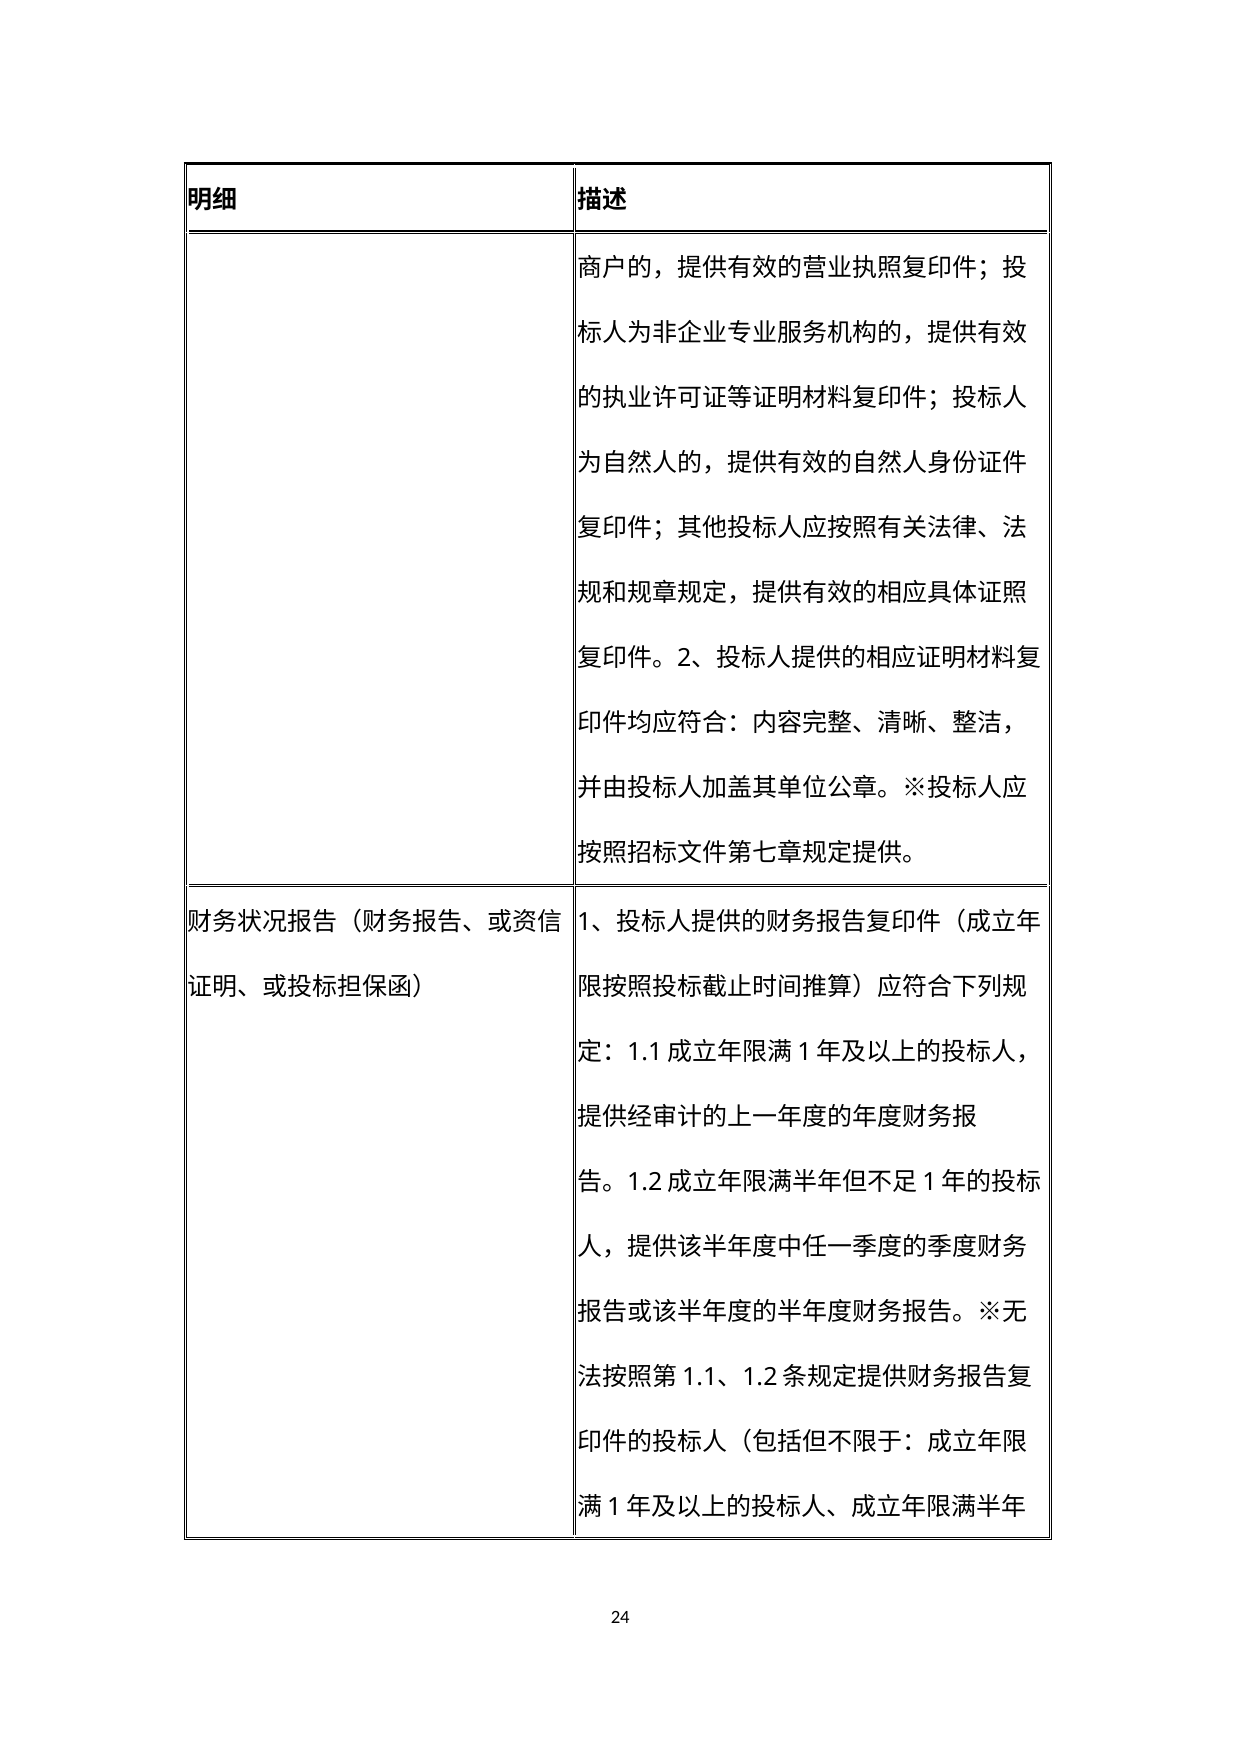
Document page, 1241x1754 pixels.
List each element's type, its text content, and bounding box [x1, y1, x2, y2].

table_header 明细 [187, 165, 574, 230]
table_header 描述 [575, 165, 1049, 230]
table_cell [575, 884, 1049, 1537]
table_cell 财务状况报告（财务报告、或资信证明、或投标担保函） [187, 884, 574, 1537]
table_cell 营业执照等证明文件 [187, 230, 573, 883]
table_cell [576, 230, 1049, 883]
